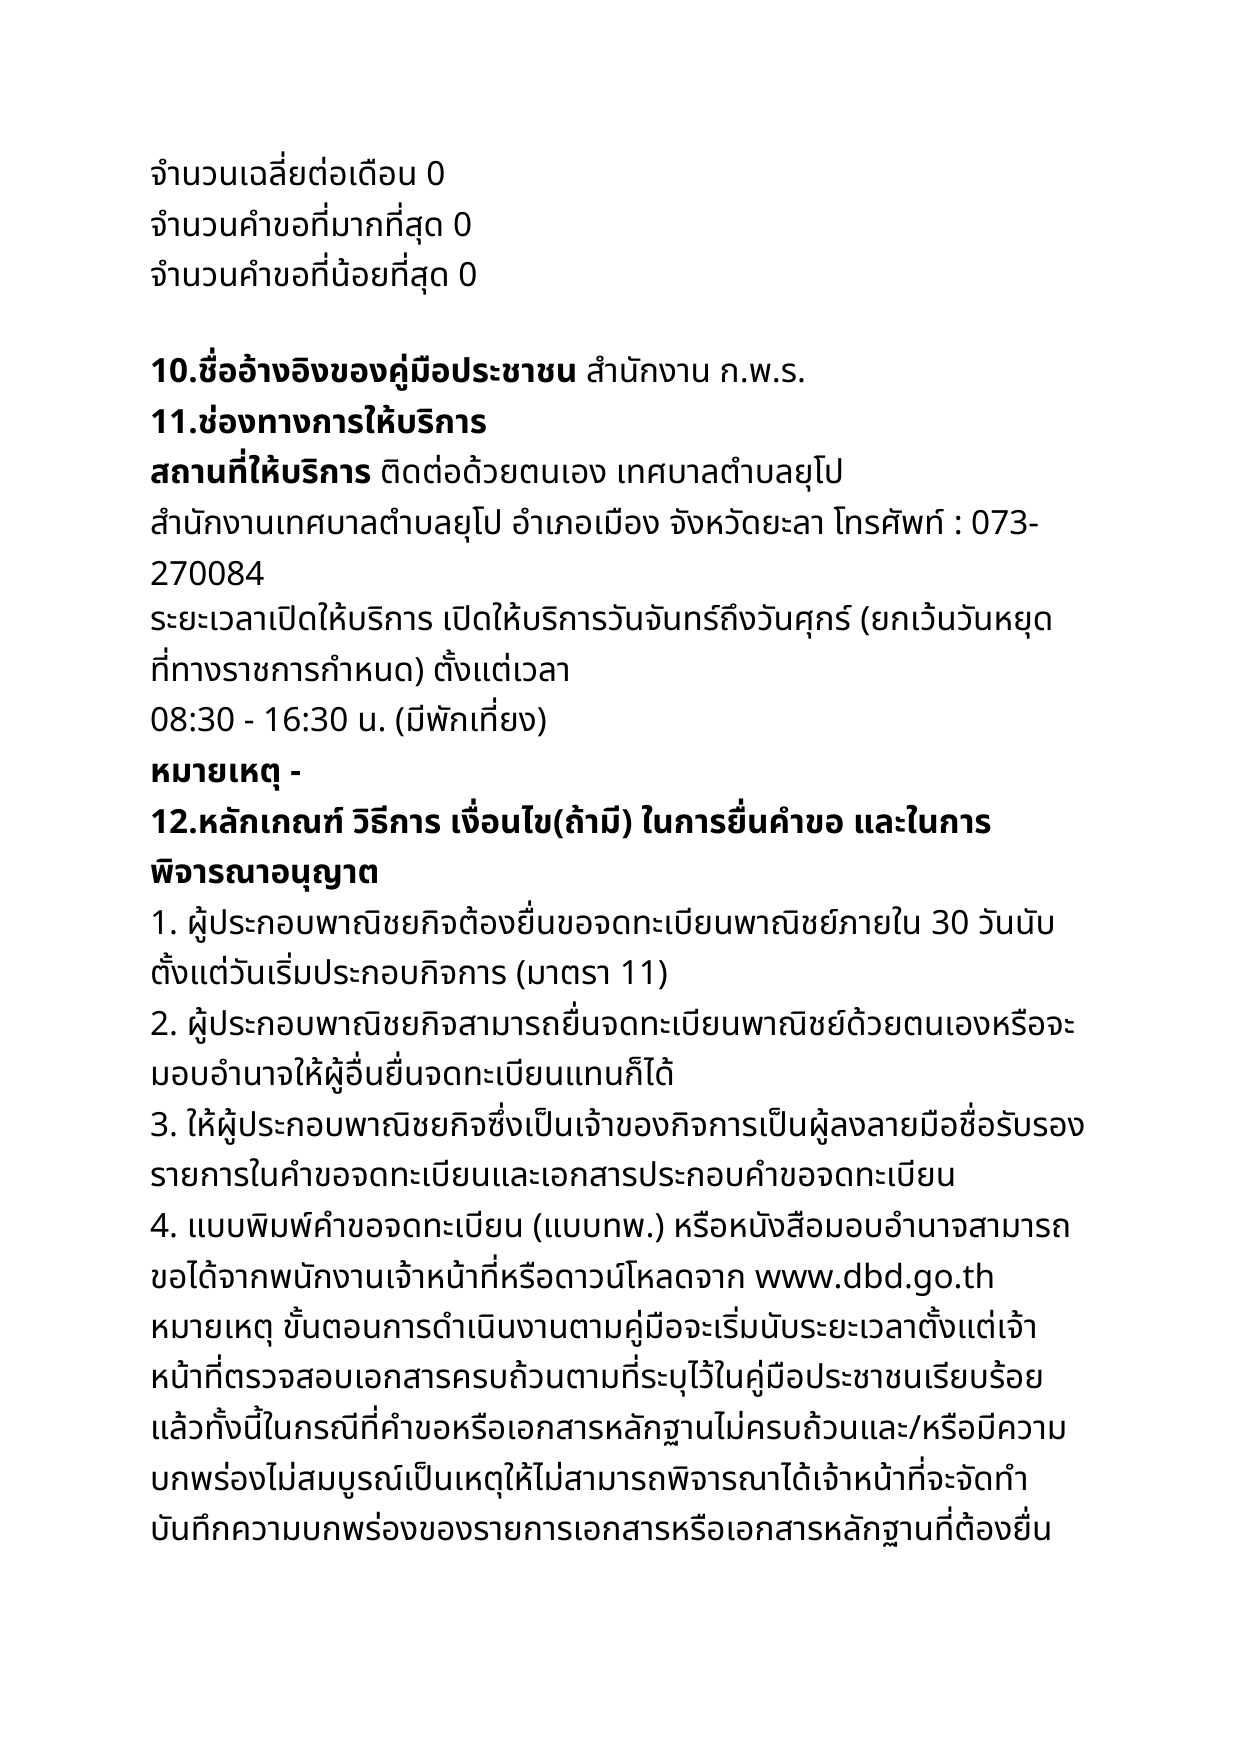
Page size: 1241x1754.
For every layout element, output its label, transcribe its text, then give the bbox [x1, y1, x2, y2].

text 10.ชื่ออ้างอิงของคู่มือประชาชน สำนักงาน ก.พ.ร. [150, 347, 1090, 398]
text 2. ผู้ประกอบพาณิชยกิจสามารถยื่นจดทะเบียนพาณิชย์ด้วยตนเองหรือจะมอบอำนาจให้ผู้อื่นยื่นจดทะเบียนแทนก็ได้ [150, 1000, 1090, 1101]
text ระยะเวลาเปิดให้บริการ เปิดให้บริการวันจันทร์ถึงวันศุกร์ (ยกเว้นวันหยุดที่ทางราชการกำหนด) ตั้งแต่เวลา [150, 595, 1090, 696]
text 4. แบบพิมพ์คำขอจดทะเบียน (แบบทพ.) หรือหนังสือมอบอำนาจสามารถขอได้จากพนักงานเจ้าหน้าที่หรือดาวน์โหลดจาก www.dbd.go.th [150, 1202, 1090, 1303]
text สำนักงานเทศบาลตำบลยุโป อำเภอเมือง จังหวัดยะลา โทรศัพท์ : 073-270084 [150, 499, 1090, 595]
text 1. ผู้ประกอบพาณิชยกิจต้องยื่นขอจดทะเบียนพาณิชย์ภายใน 30 วันนับตั้งแต่วันเริ่มประกอบกิจการ (มาตรา 11) [150, 898, 1090, 1000]
text จำนวนคำขอที่น้อยที่สุด 0 [150, 251, 1090, 302]
text 08:30 - 16:30 น. (มีพักเที่ยง) [150, 696, 1090, 747]
text 3. ให้ผู้ประกอบพาณิชยกิจซึ่งเป็นเจ้าของกิจการเป็นผู้ลงลายมือชื่อรับรองรายการในคำขอจดทะเบียนและเอกสารประกอบคำขอจดทะเบียน [150, 1101, 1090, 1202]
text จำนวนเฉลี่ยต่อเดือน 0 [150, 150, 1090, 201]
text 12.หลักเกณฑ์ วิธีการ เงื่อนไข(ถ้ามี) ในการยื่นคำขอ และในการพิจารณาอนุญาต [150, 797, 1090, 898]
text สถานที่ให้บริการ ติดต่อด้วยตนเอง เทศบาลตำบลยุโป [150, 448, 1090, 499]
text จำนวนคำขอที่มากที่สุด 0 [150, 201, 1090, 251]
text 11.ช่องทางการให้บริการ [150, 398, 1090, 448]
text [150, 1303, 1090, 1555]
text หมายเหตุ - [150, 747, 1090, 797]
